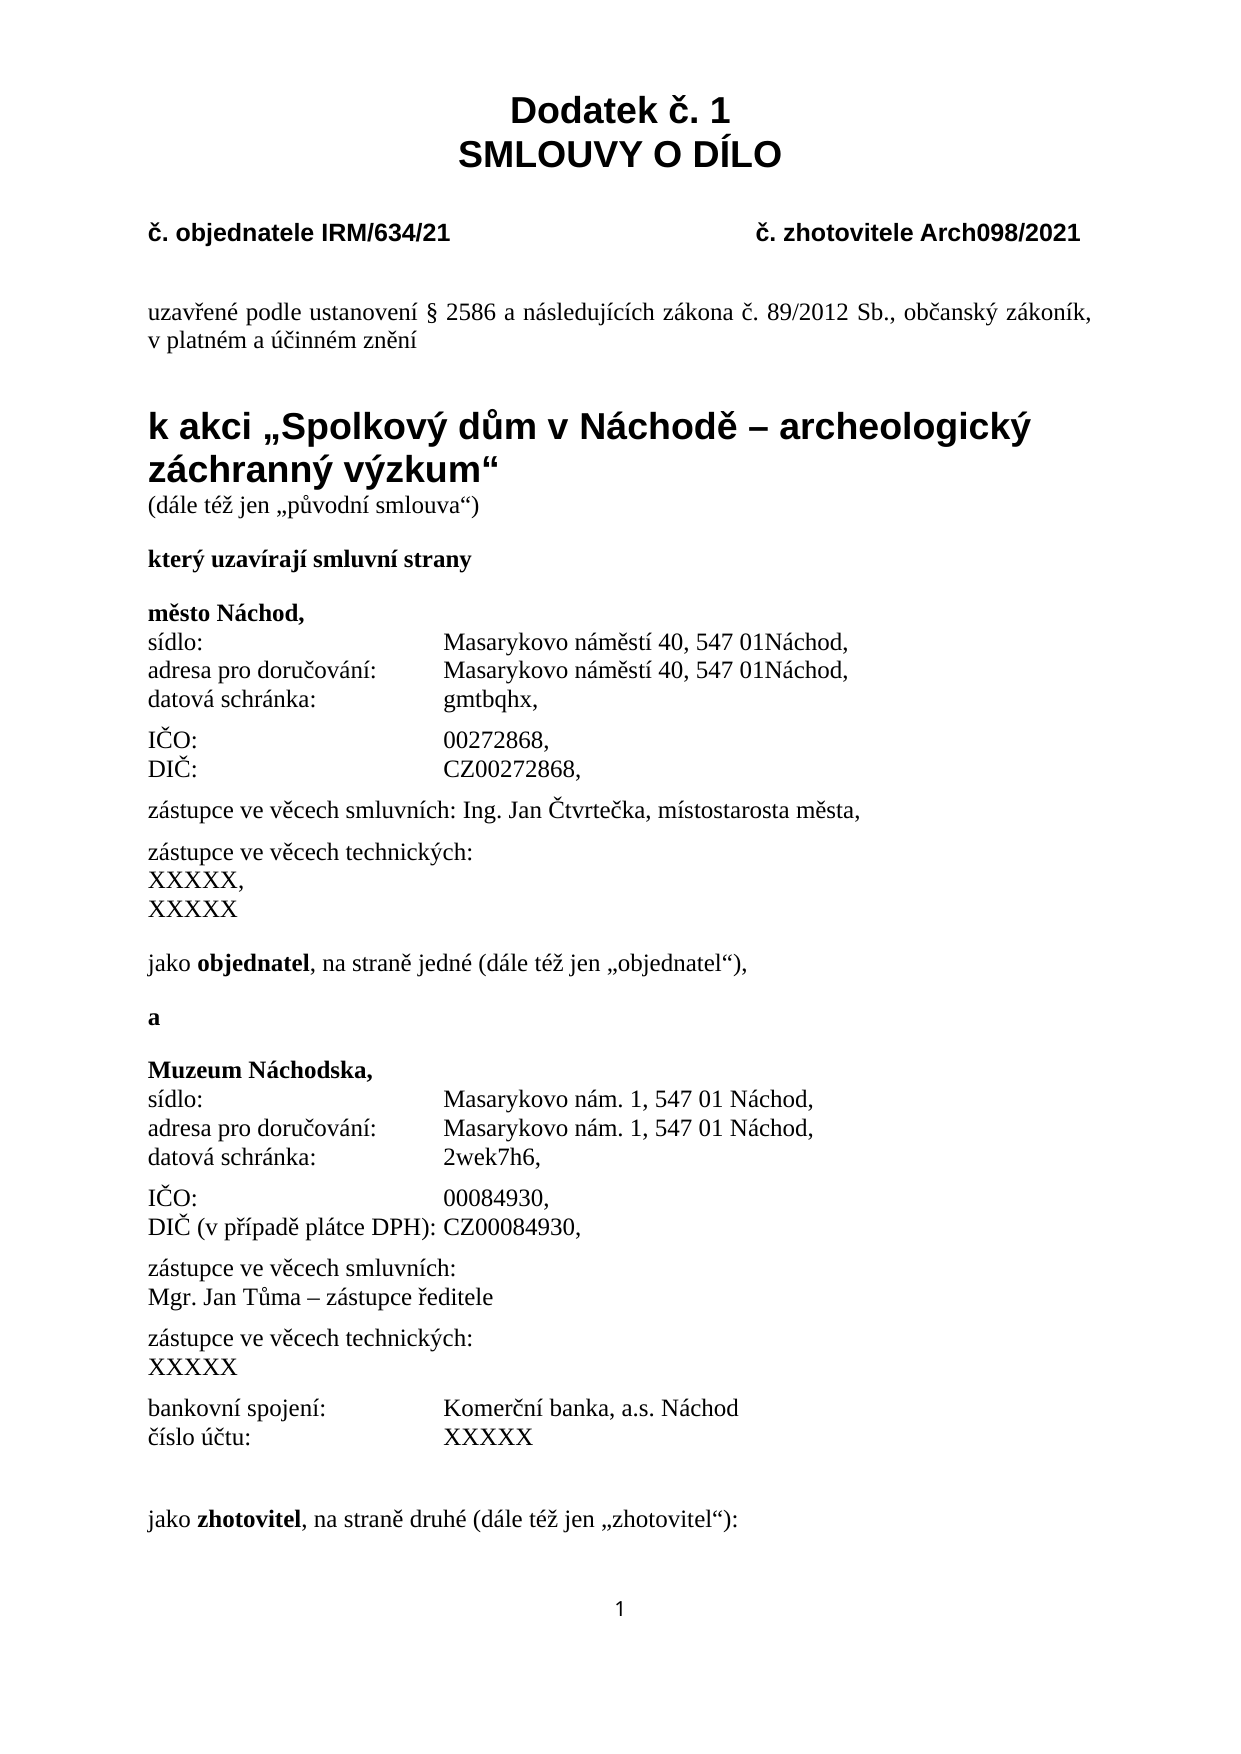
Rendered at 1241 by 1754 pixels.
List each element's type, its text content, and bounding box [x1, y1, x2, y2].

text IČO: 00272868, [148, 726, 1092, 754]
title Dodatek č. 1 [148, 89, 1092, 132]
text datová schránka: 2wek7h6, [148, 1142, 1092, 1171]
title k akci „Spolkový dům v Náchodě – archeologický záchranný výzkum“ [148, 404, 1092, 491]
text bankovní spojení: Komerční banka, a.s. Náchod [148, 1393, 1092, 1422]
text zástupce ve věcech technických: [148, 837, 1092, 866]
title SMLOUVY O DÍLO [148, 132, 1092, 175]
text DIČ: CZ00272868, [148, 754, 1092, 783]
text jako objednatel, na straně jedné (dále též jen „objednatel“), [148, 948, 1092, 977]
text adresa pro doručování: Masarykovo náměstí 40, 547 01Náchod, [148, 656, 1092, 684]
text XXXXX [148, 894, 1092, 923]
text uzavřené podle ustanovení § následujících zákona č. 89/2012 Sb., občanský zákoník, v platném a účinném znění [148, 297, 1092, 354]
text DIČ (v případě plátce DPH): CZ00084930, [148, 1212, 1092, 1241]
text číslo účtu: XXXXX [148, 1422, 1092, 1451]
text adresa pro doručování: Masarykovo nám. 1, 547 01 Náchod, [148, 1113, 1092, 1142]
text zástupce ve věcech smluvních: Ing. Jan Čtvrtečka, místostarosta města, [148, 796, 1092, 824]
subtitle který uzavírají smluvní strany [148, 544, 1092, 573]
text XXXXX, [148, 866, 1092, 894]
text datová schránka: gmtbqhx, [148, 684, 1092, 713]
text XXXXX [148, 1352, 1092, 1381]
text jako zhotovitel, na straně druhé (dále též jen „zhotovitel“): [148, 1504, 1092, 1533]
text sídlo: Masarykovo náměstí 40, 547 01Náchod, [148, 627, 1092, 656]
text zástupce ve věcech smluvních: [148, 1253, 1092, 1282]
text (dále též jen „původní smlouva“) [148, 491, 1092, 519]
text IČO: 00084930, [148, 1183, 1092, 1212]
text zástupce ve věcech technických: [148, 1323, 1092, 1352]
text město Náchod, [148, 598, 1092, 627]
text sídlo: Masarykovo nám. 1, 547 01 Náchod, [148, 1084, 1092, 1113]
text a [148, 1002, 1092, 1031]
title č. objednatele IRM/634/21 č. zhotovitele Arch098/2021 [148, 218, 1092, 247]
text Mgr. Jan Tůma – zástupce ředitele [148, 1282, 1092, 1311]
text Muzeum Náchodska, [148, 1056, 1092, 1084]
